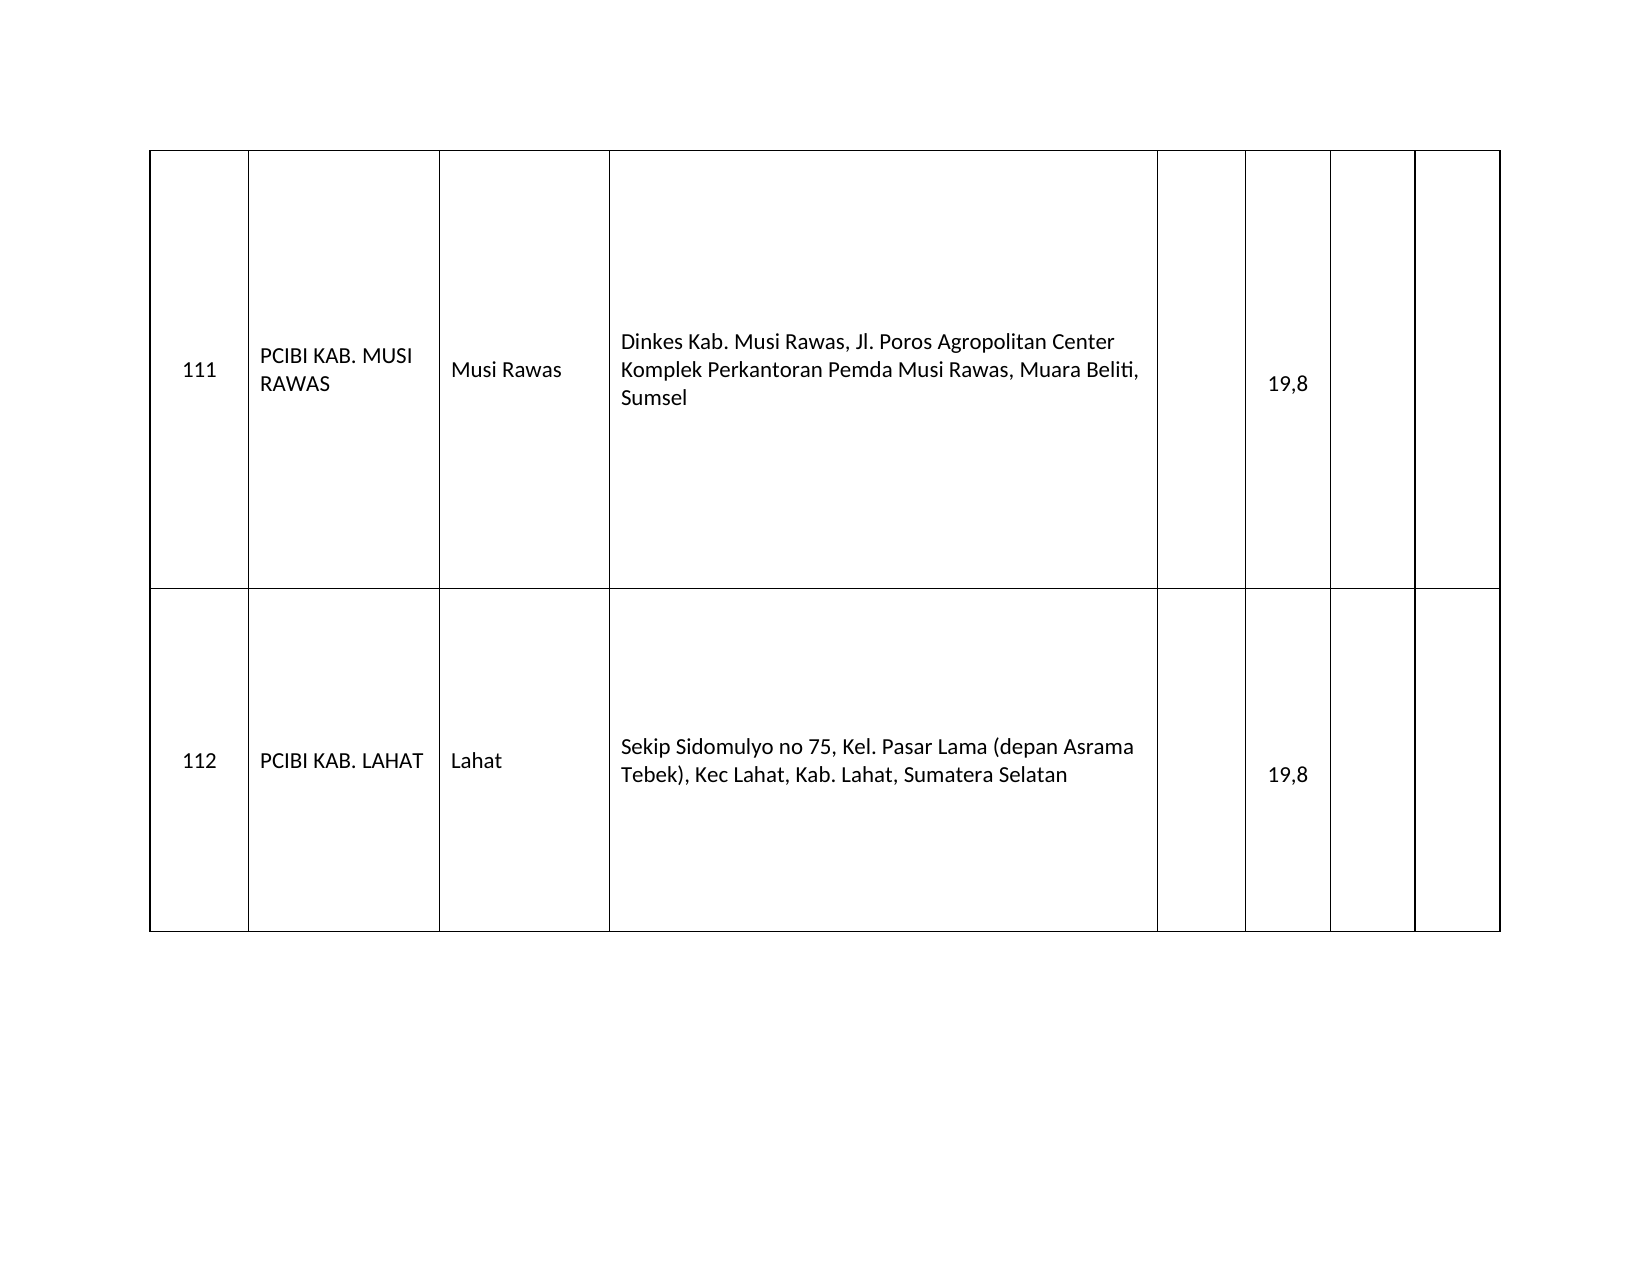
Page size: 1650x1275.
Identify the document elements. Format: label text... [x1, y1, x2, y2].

table_cell Lahat [440, 589, 609, 931]
table_cell Musi Rawas [440, 151, 609, 587]
table_cell 19,8 [1246, 589, 1330, 931]
table_cell 112 [151, 589, 248, 931]
table_cell PCIBI KAB. MUSI RAWAS [249, 151, 439, 587]
table_cell 111 [151, 151, 248, 587]
table_cell [1158, 151, 1245, 587]
table_cell [1331, 589, 1414, 931]
table_cell Sekip Sidomulyo no 75, Kel. Pasar Lama (depan Asrama Tebek), Kec Lahat, Kab. Lahat, Sumatera Selatan [610, 589, 1157, 931]
table_cell Dinkes Kab. Musi Rawas, Jl. Poros Agropolitan Center Komplek Perkantoran Pemda Musi Rawas, Muara Beliti, Sumsel [610, 151, 1157, 587]
table_cell PCIBI KAB. LAHAT [249, 589, 439, 931]
table_cell 19,8 [1246, 151, 1330, 587]
table_cell [1416, 589, 1499, 931]
table_cell [1416, 151, 1499, 587]
table_cell [1331, 151, 1414, 587]
table_cell [1158, 589, 1245, 931]
